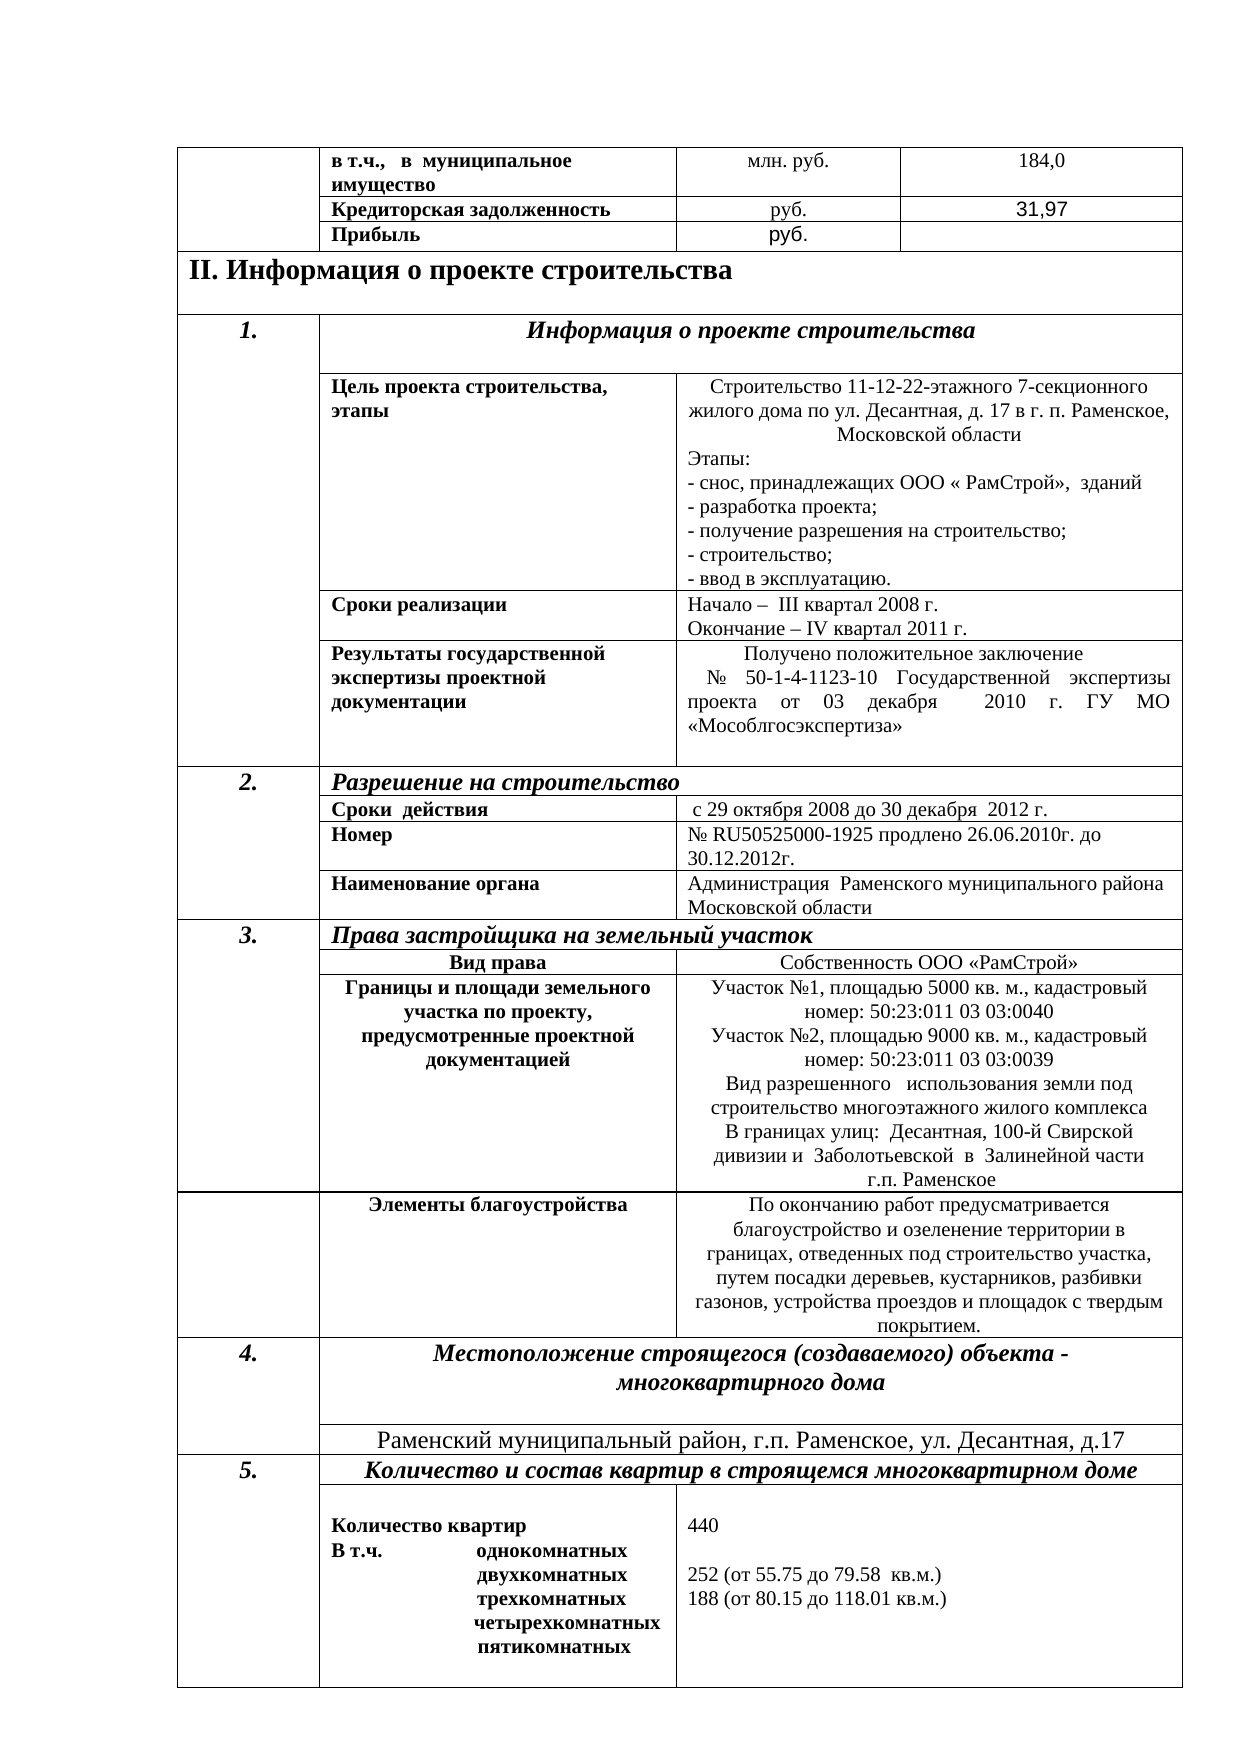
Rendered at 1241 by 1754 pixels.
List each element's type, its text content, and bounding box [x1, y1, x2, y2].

table_cell Раменский муниципальный район, г.п. Раменское, ул. Десантная, д.17 [320, 1425, 1182, 1454]
table_cell Прибыль [320, 222, 676, 251]
table_header млн. руб. [677, 148, 900, 196]
table_cell Количество квартир В т.ч. однокомнатных двухкомнатных трехкомнатных четырехкомнатных пятикомнатных [320, 1485, 676, 1687]
table_cell Участок №1, площадью ., кадастровый номер: 50:23:011 03 03:0040 Участок №2, площадью ., кадастровый номер: 50:23:011 03 03:0039 Вид разрешенного использования земли под строительство многоэтажного жилого комплекса В границах улиц: Десантная, 100-й Свирской дивизии и Заболотьевской в Залинейной части г.п. Раменское [677, 975, 1182, 1191]
table_cell Строительство 11-12-22-этажного 7-секционного жилого дома по ул. Десантная, д. 17 в г. п. Раменское, Московской области Этапы: - снос, принадлежащих ООО « РамСтрой», зданий - разработка проекта; - получение разрешения на строительство; - строительство; - ввод в эксплуатацию. [677, 374, 1182, 590]
table_header в т.ч., в муниципальное имущество [320, 148, 676, 196]
table_cell Наименование органа [320, 871, 676, 919]
table_cell руб. [677, 197, 900, 221]
table_cell № RU50525000-1925 продлено 26.06.2010г. до 30.12.2012г. [677, 822, 1182, 870]
table_cell [178, 1193, 319, 1337]
table_cell [901, 222, 1182, 251]
table_cell 440 252 (от 55.75 до 79.58 кв.м.) 188 (от 80.15 до 118.01 кв.м.) [677, 1485, 1182, 1687]
table_header [178, 148, 319, 251]
table_cell Границы и площади земельного участка по проекту, предусмотренные проектной документацией [320, 975, 676, 1191]
table_cell Местоположение строящегося (создаваемого) объекта - многоквартирного дома [320, 1338, 1182, 1424]
table_cell 1. [178, 315, 319, 766]
table_cell По окончанию работ предусматривается благоустройство и озеленение территории в границах, отведенных под строительство участка, путем посадки деревьев, кустарников, разбивки газонов, устройства проездов и площадок с твердым покрытием. [677, 1193, 1182, 1337]
table_cell Начало – III квартал . Окончание – IV квартал . [677, 591, 1182, 639]
table_cell Собственность ООО «РамСтрой» [677, 950, 1182, 974]
table_cell с 29 октября 2008 до 30 декабря 2012 г. [677, 796, 1182, 821]
table_cell 3. [178, 920, 319, 1191]
table_cell 31,97 [901, 197, 1182, 221]
table_cell Номер [320, 822, 676, 870]
table_cell 5. [178, 1455, 319, 1687]
table_header 184,0 [901, 148, 1182, 196]
table_cell Сроки действия [320, 796, 676, 821]
table_cell ΙΙ. Информация о проекте строительства [178, 252, 1182, 314]
table_cell Администрация Раменского муниципального района Московской области [677, 871, 1182, 919]
table_cell Кредиторская задолженность [320, 197, 676, 221]
table_cell Результаты государственной экспертизы проектной документации [320, 641, 676, 766]
table_cell Количество и состав квартир в строящемся многоквартирном доме [320, 1455, 1182, 1484]
table_cell 2. [178, 767, 319, 919]
table_cell Цель проекта строительства, этапы [320, 374, 676, 590]
table_cell Получено положительное заключение № 50-1-4-1123-10 Государственной экспертизы проекта от 03 декабря 2010 г. ГУ МО «Мособлгосэкспертиза» [677, 641, 1182, 766]
table_cell руб. [677, 222, 900, 251]
table_cell 4. [178, 1338, 319, 1454]
table_cell Права застройщика на земельный участок [320, 920, 1182, 949]
table_cell Информация о проекте строительства [320, 315, 1182, 373]
table_cell Вид права [320, 950, 676, 974]
table_cell Сроки реализации [320, 591, 676, 639]
table_cell Элементы благоустройства [320, 1193, 676, 1337]
table_cell Разрешение на строительство [320, 767, 1182, 795]
